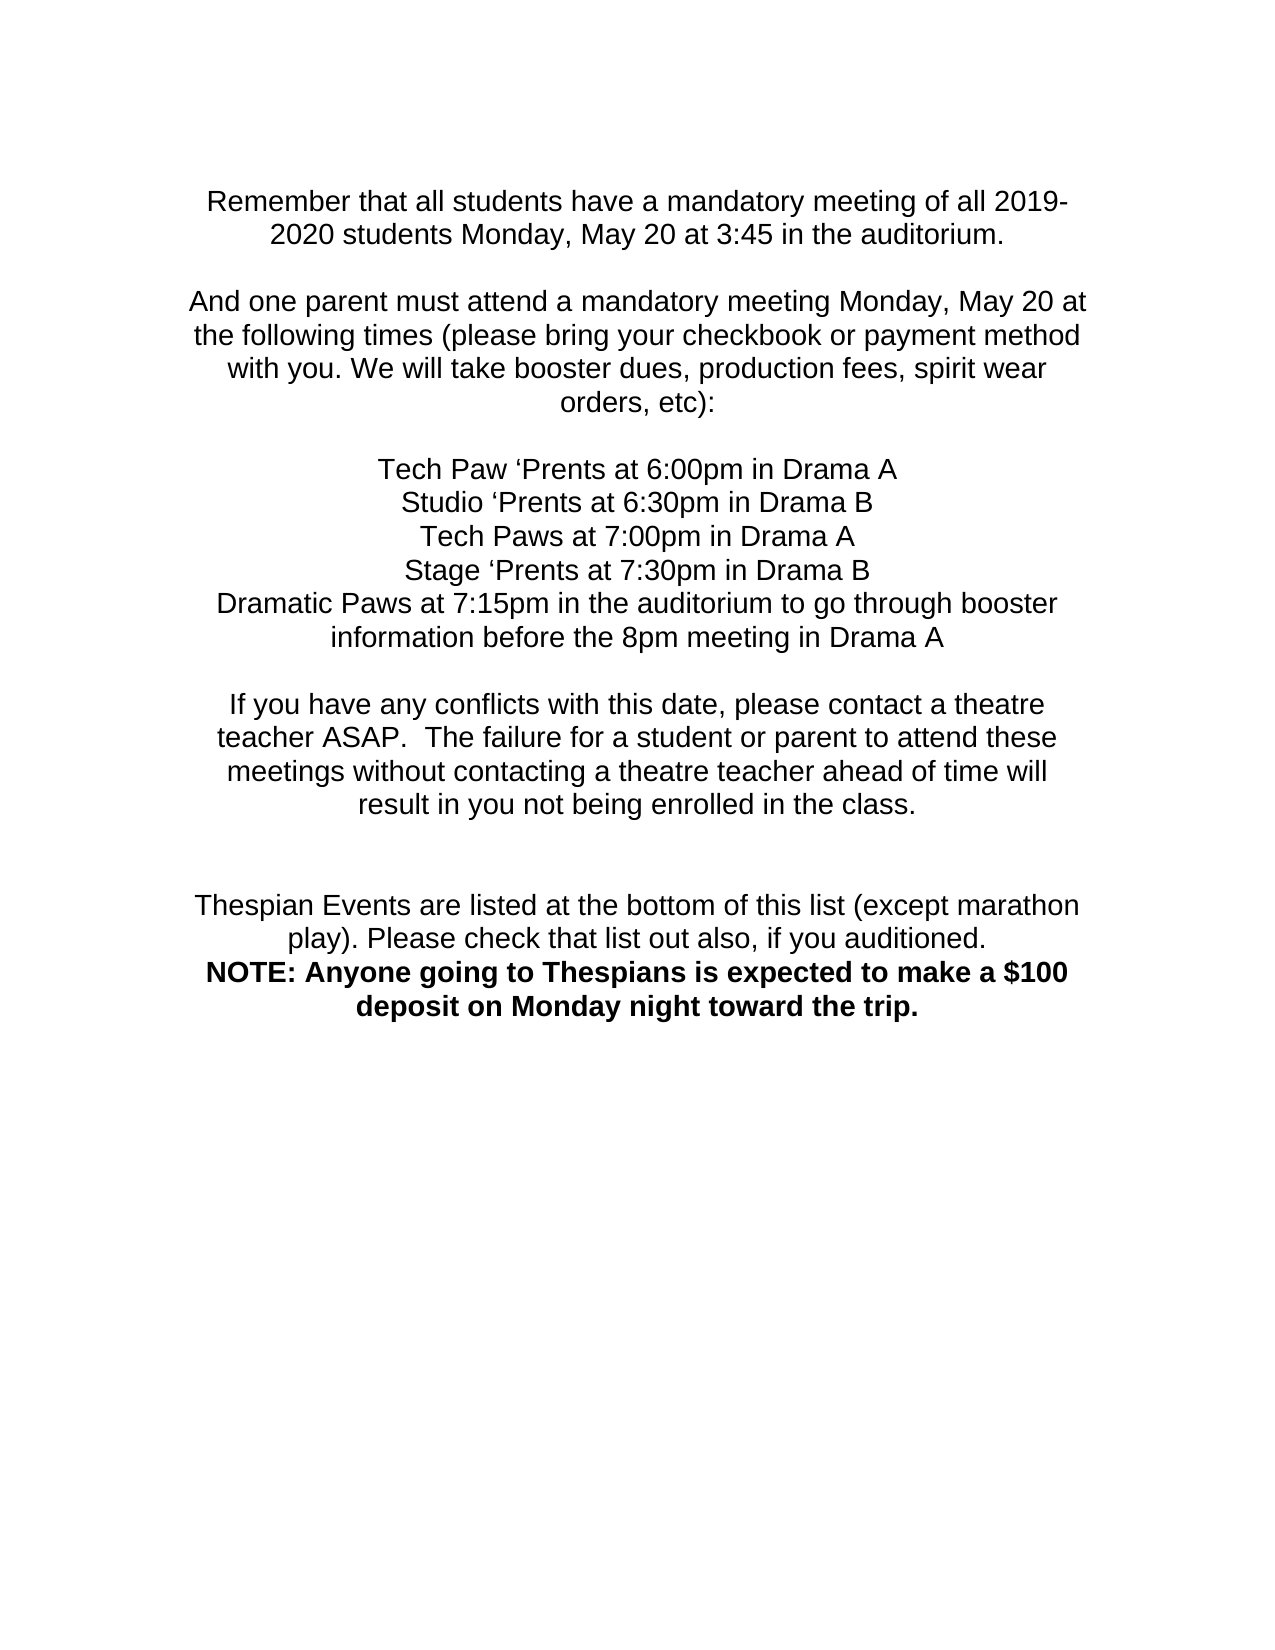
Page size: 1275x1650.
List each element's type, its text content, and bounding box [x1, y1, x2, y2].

text Tech Paw ‘Prents at 6:00pm in Drama A [187, 452, 1087, 485]
text Tech Paws at 7:00pm in Drama A [187, 519, 1087, 552]
text Stage ‘Prents at 7:30pm in Drama B [187, 552, 1087, 586]
text Thespian Events are listed at the bottom of this list (except marathon play). Please check that list out also, if you auditioned. [187, 888, 1087, 955]
text If you have any conflicts with this date, please contact a theatre teacher ASAP. The failure for a student or parent to attend these meetings without contacting a theatre teacher ahead of time will result in you not being enrolled in the class. [187, 687, 1087, 821]
text Studio ‘Prents at 6:30pm in Drama B [187, 485, 1087, 519]
text And one parent must attend a mandatory meeting Monday, May 20 at the following times (please bring your checkbook or payment method with you. We will take booster dues, production fees, spirit wear orders, etc): [187, 284, 1087, 418]
text NOTE: Anyone going to Thespians is expected to make a $100 deposit on Monday night toward the trip. [187, 955, 1087, 1022]
text Dramatic Paws at 7:15pm in the auditorium to go through booster information before the 8pm meeting in Drama A [187, 586, 1087, 653]
text Remember that all students have a mandatory meeting of all 2019-2020 students Monday, May 20 at 3:45 in the auditorium. [187, 183, 1087, 251]
